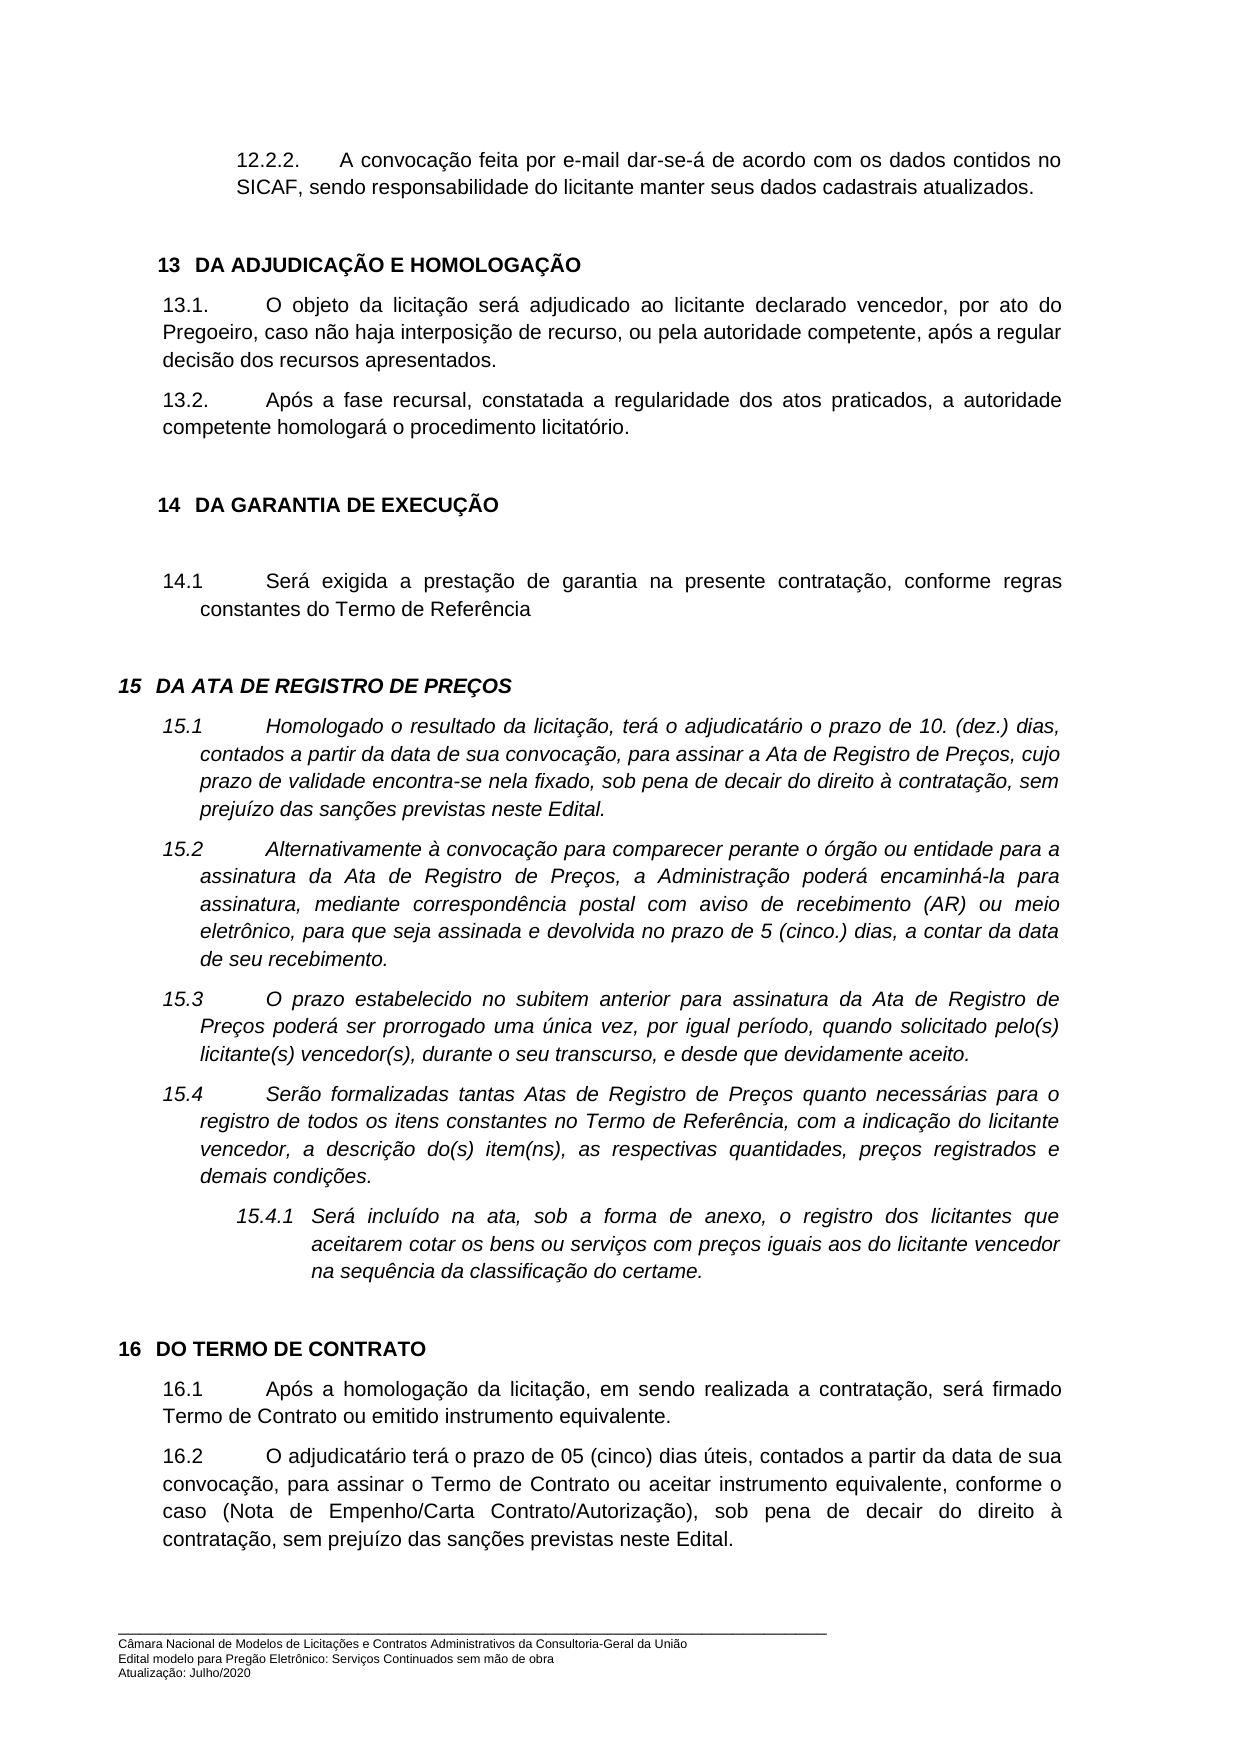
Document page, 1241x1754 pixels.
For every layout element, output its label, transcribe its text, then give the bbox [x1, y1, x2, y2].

list O adjudicatário terá o prazo de 05 (cinco) dias úteis, contados a partir da data de sua convocação, para assinar o Termo de Contrato ou aceitar instrumento equivalente, conforme o caso (Nota de Empenho/Carta Contrato/Autorização), sob pena de decair do direito à contratação, sem prejuízo das sanções previstas neste Edital. [162, 1444, 1063, 1551]
list DA GARANTIA DE EXECUÇÃO [157, 493, 1064, 517]
list A convocação feita por e-mail dar-se-á de acordo com os dados contidos no SICAF, sendo responsabilidade do licitante manter seus dados cadastrais atualizados. [236, 148, 1063, 199]
list DA ADJUDICAÇÃO E HOMOLOGAÇÃO [157, 253, 1064, 277]
list Será exigida a prestação de garantia na presente contratação, conforme regras constantes do Termo de Referência [162, 569, 1063, 621]
list O prazo estabelecido no subitem anterior para assinatura da Ata de Registro de Preços poderá ser prorrogado uma única vez, por igual período, quando solicitado pelo(s) licitante(s) vencedor(s), durante o seu transcurso, e desde que devidamente aceito. [162, 987, 1063, 1066]
list O objeto da licitação será adjudicado ao licitante declarado vencedor, por ato do Pregoeiro, caso não haja interposição de recurso, ou pela autoridade competente, após a regular decisão dos recursos apresentados. [162, 293, 1063, 372]
list Homologado o resultado da licitação, terá o adjudicatário o prazo de 10. (dez.) dias, contados a partir da data de sua convocação, para assinar a Ata de Registro de Preços, cujo prazo de validade encontra-se nela fixado, sob pena de decair do direito à contratação, sem prejuízo das sanções previstas neste Edital. [162, 714, 1063, 821]
list Serão formalizadas tantas Atas de Registro de Preços quanto necessárias para o registro de todos os itens constantes no Termo de Referência, com a indicação do licitante vencedor, a descrição do(s) item(ns), as respectivas quantidades, preços registrados e demais condições. [162, 1082, 1063, 1188]
list Será incluído na ata, sob a forma de anexo, o registro dos licitantes que aceitarem cotar os bens ou serviços com preços iguais aos do licitante vencedor na sequência da classificação do certame. [236, 1204, 1063, 1283]
list DO TERMO DE CONTRATO [118, 1337, 1064, 1361]
list DA ATA DE REGISTRO DE PREÇOS [118, 674, 1063, 698]
list Após a homologação da licitação, em sendo realizada a contratação, será firmado Termo de Contrato ou emitido instrumento equivalente. [162, 1377, 1063, 1428]
list Após a fase recursal, constatada a regularidade dos atos praticados, a autoridade competente homologará o procedimento licitatório. [162, 388, 1063, 439]
list Alternativamente à convocação para comparecer perante o órgão ou entidade para a assinatura da Ata de Registro de Preços, a Administração poderá encaminhá-la para assinatura, mediante correspondência postal com aviso de recebimento (AR) ou meio eletrônico, para que seja assinada e devolvida no prazo de 5 (cinco.) dias, a contar da data de seu recebimento. [162, 837, 1063, 971]
